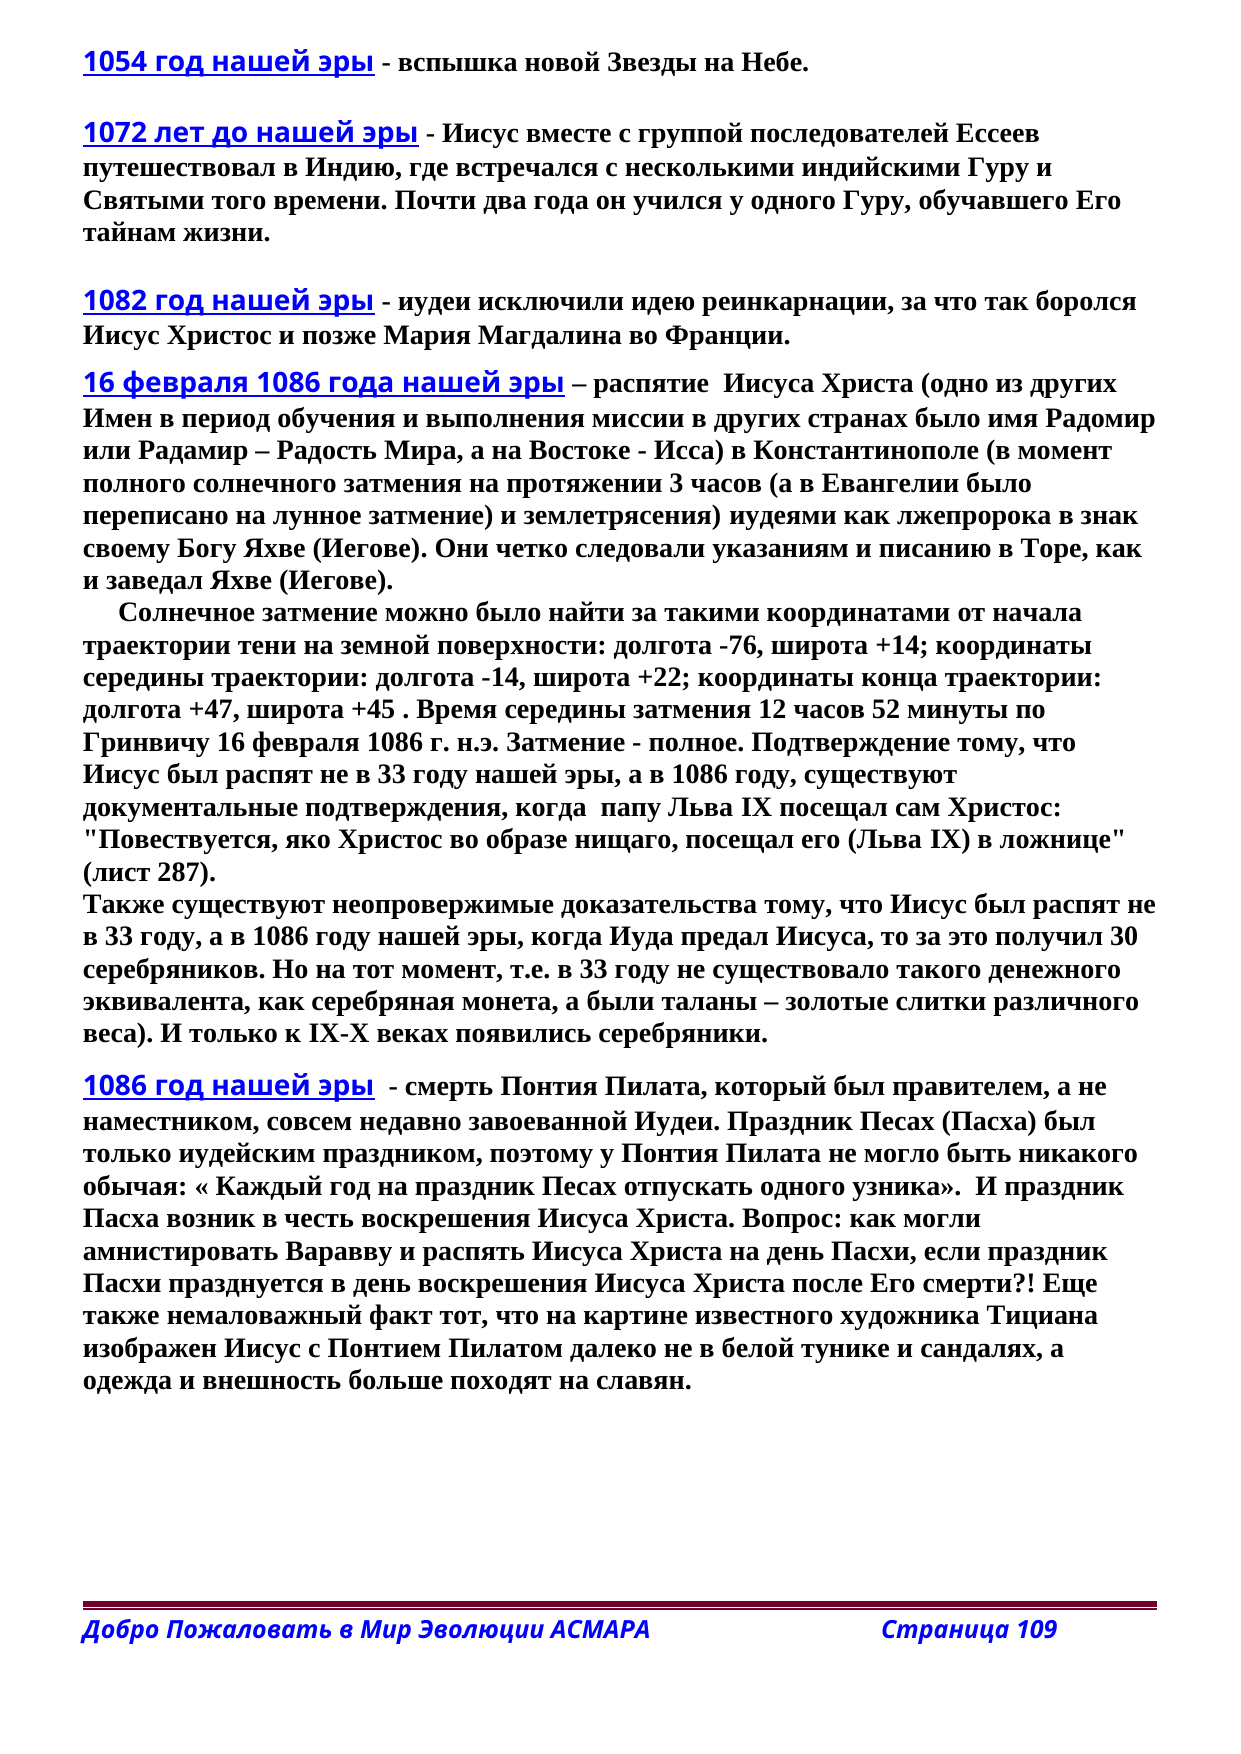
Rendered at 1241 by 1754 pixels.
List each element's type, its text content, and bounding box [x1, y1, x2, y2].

text 16 февраля 1086 года нашей эры – распятие Иисуса Христа (одно из других Имен в период обучения и выполнения миссии в других странах было имя Радомир или Радамир – Радость Мира, а на Востоке - Исса) в Константинополе (в момент полного солнечного затмения на протяжении 3 часов (а в Евангелии было переписано на лунное затмение) и землетрясения) иудеями как лжепророка в знак своему Богу Яхве (Иегове). Они четко следовали указаниям и писанию в Торе, как и заведал Яхве (Иегове). [83, 363, 1157, 595]
text Также существуют неопровержимые доказательства тому, что Иисус был распят не в 33 году, а в 1086 году нашей эры, когда Иуда предал Иисуса, то за это получил 30 серебряников. Но на тот момент, т.е. в 33 году не существовало такого денежного эквивалента, как серебряная монета, а были таланы – золотые слитки различного веса). И только к IX-X веках появились серебряники. [83, 887, 1157, 1049]
text 1054 год нашей эры - вспышка новой Звезды на Небе. [83, 41, 1157, 80]
text 1072 лет до нашей эры - Иисус вместе с группой последователей Ессеев путешествовал в Индию, где встречался с несколькими индийскими Гуру и Святыми того времени. Почти два года он учился у одного Гуру, обучавшего Его тайнам жизни. [83, 112, 1157, 248]
text Солнечное затмение можно было найти за такими координатами от начала траектории тени на земной поверхности: долгота -76, широта +14; координаты середины траектории: долгота -14, широта +22; координаты конца траектории: долгота +47, широта +45 . Время середины затмения 12 часов 52 минуты по Гринвичу 16 февраля 1086 г. н.э. Затмение - полное. Подтверждение тому, что Иисус был распят не в 33 году нашей эры, а в 1086 году, существуют документальные подтверждения, когда папу Льва IX посещал сам Христос: "Повествуется, яко Христос во образе нищаго, посещал его (Льва IX) в ложнице" (лист 287). [83, 595, 1157, 887]
text 1086 год нашей эры - смерть Понтия Пилата, который был правителем, а не наместником, совсем недавно завоеванной Иудеи. Праздник Песах (Пасха) был только иудейским праздником, поэтому у Понтия Пилата не могло быть никакого обычая: « Каждый год на праздник Песах отпускать одного узника». И праздник Пасха возник в честь воскрешения Иисуса Христа. Вопрос: как могли амнистировать Варавву и распять Иисуса Христа на день Пасхи, если праздник Пасхи празднуется в день воскрешения Иисуса Христа после Его смерти?! Еще также немаловажный факт тот, что на картине известного художника Тициана изображен Иисус с Понтием Пилатом далеко не в белой тунике и сандалях, а одежда и внешность больше походят на славян. [83, 1066, 1157, 1396]
text 1082 год нашей эры - иудеи исключили идею реинкарнации, за что так боролся Иисус Христос и позже Мария Магдалина во Франции. [83, 280, 1157, 351]
